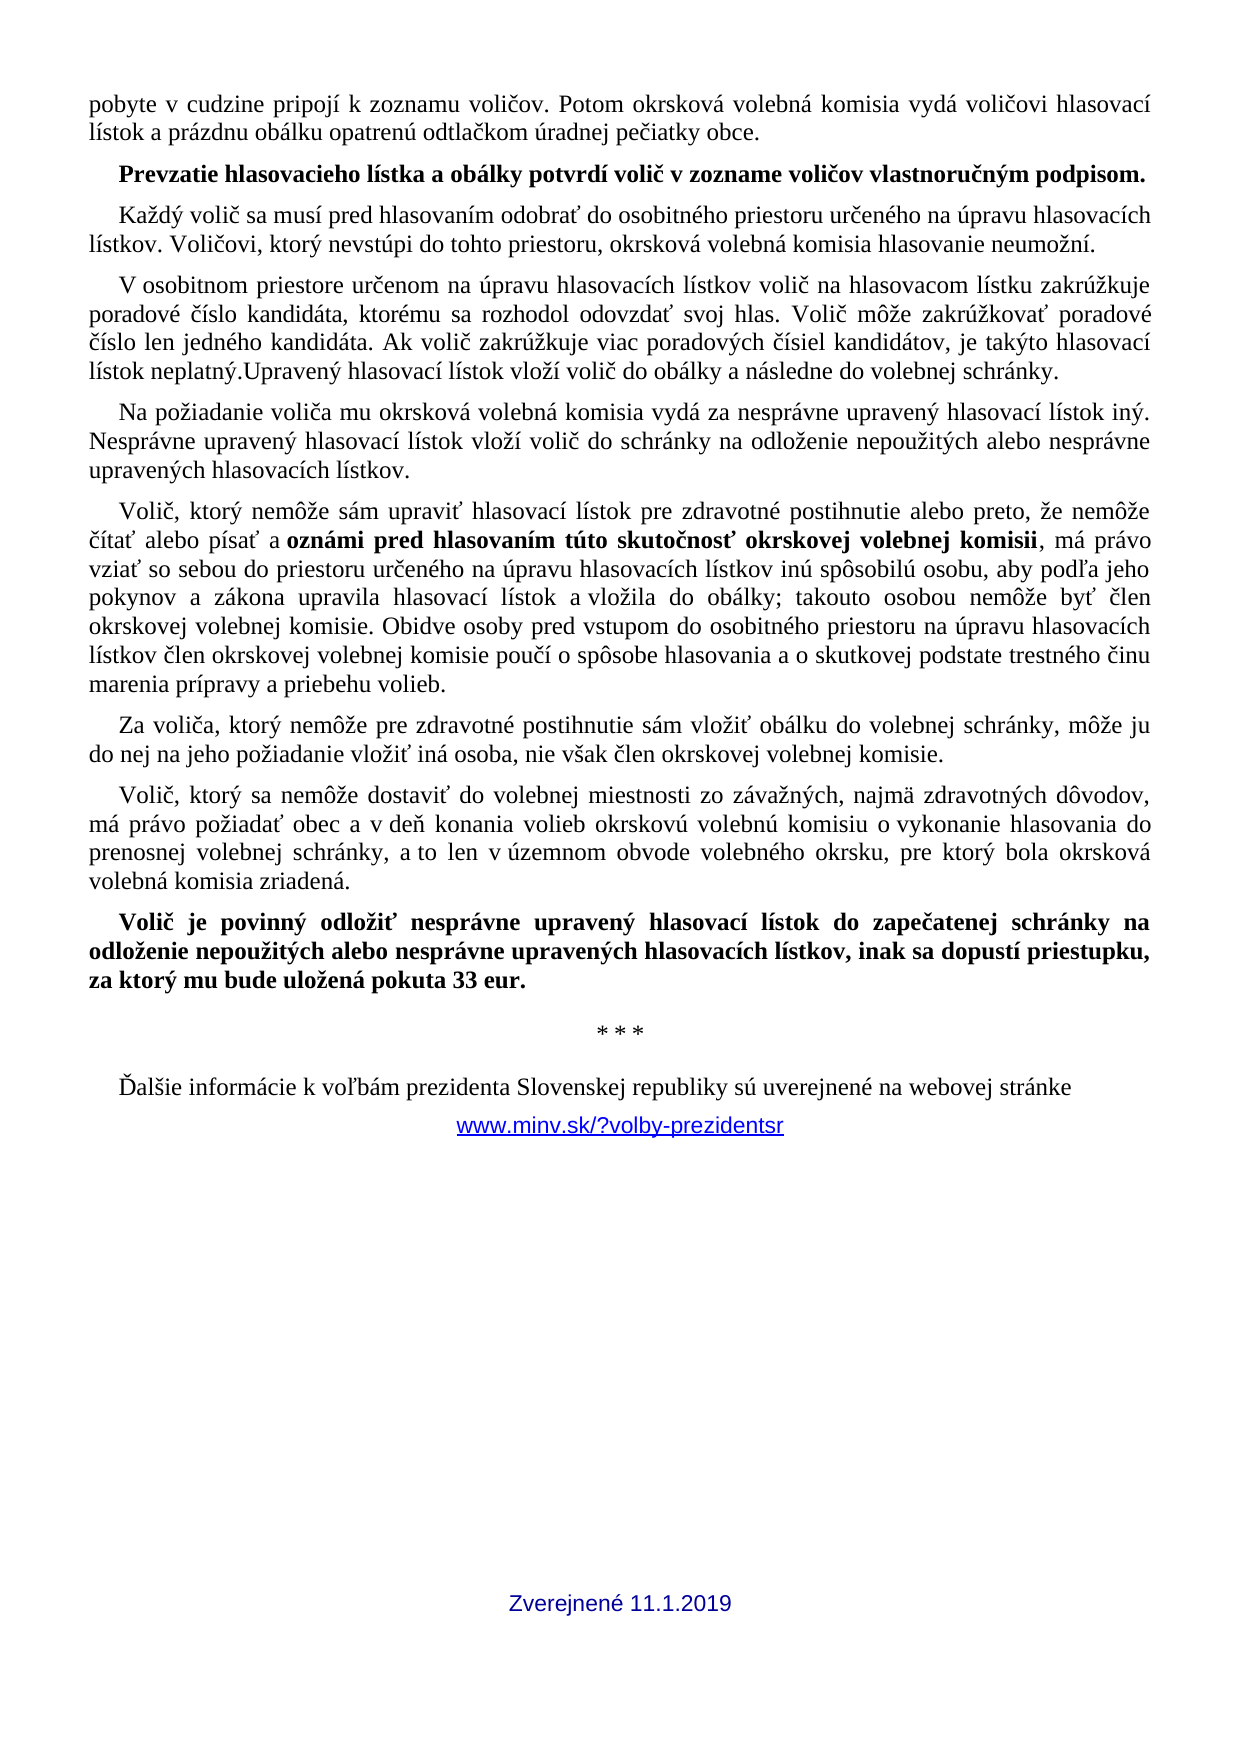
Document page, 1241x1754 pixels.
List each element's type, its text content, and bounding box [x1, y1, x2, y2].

text V osobitnom priestore určenom na úpravu hlasovacích lístkov volič na hlasovacom lístku zakrúžkuje poradové číslo kandidáta, ktorému sa rozhodol odovzdať svoj hlas. Volič môže zakrúžkovať poradové číslo len jedného kandidáta. Ak volič zakrúžkuje viac poradových čísiel kandidátov, je takýto hlasovací lístok neplatný.Upravený hlasovací lístok vloží volič do obálky a následne do volebnej schránky. [89, 270, 1152, 385]
text Zverejnené 11.1.2019 [89, 1589, 1152, 1616]
text www.minv.sk/?volby-prezidentsr [89, 1112, 1152, 1138]
text Za voliča, ktorý nemôže pre zdravotné postihnutie sám vložiť obálku do volebnej schránky, môže ju do nej na jeho požiadanie vložiť iná osoba, nie však člen okrskovej volebnej komisie. [89, 710, 1152, 767]
text *** [89, 1019, 1152, 1047]
text Každý volič sa musí pred hlasovaním odobrať do osobitného priestoru určeného na úpravu hlasovacích lístkov. Voličovi, ktorý nevstúpi do tohto priestoru, okrsková volebná komisia hlasovanie neumožní. [89, 200, 1152, 257]
text Na požiadanie voliča mu okrsková volebná komisia vydá za nesprávne upravený hlasovací lístok iný. Nesprávne upravený hlasovací lístok vloží volič do schránky na odloženie nepoužitých alebo nesprávne upravených hlasovacích lístkov. [89, 397, 1152, 484]
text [89, 89, 1152, 146]
text Volič, ktorý sa nemôže dostaviť do volebnej miestnosti zo závažných, najmä zdravotných dôvodov, má právo požiadať obec a v deň konania volieb okrskovú volebnú komisiu o vykonanie hlasovania do prenosnej volebnej schránky, a to len v územnom obvode volebného okrsku, pre ktorý bola okrsková volebná komisia zriadená. [89, 780, 1152, 895]
text Prevzatie hlasovacieho lístka a obálky potvrdí volič v zozname voličov vlastnoručným podpisom. [89, 159, 1152, 187]
text Volič, ktorý nemôže sám upraviť hlasovací lístok pre zdravotné postihnutie alebo preto, že nemôže čítať alebo písať a oznámi pred hlasovaním túto skutočnosť okrskovej volebnej komisii, má právo vziať so sebou do priestoru určeného na úpravu hlasovacích lístkov inú spôsobilú osobu, aby podľa jeho pokynov a zákona upravila hlasovací lístok a vložila do obálky; takouto osobou nemôže byť člen okrskovej volebnej komisie. Obidve osoby pred vstupom do osobitného priestoru na úpravu hlasovacích lístkov člen okrskovej volebnej komisie poučí o spôsobe hlasovania a o skutkovej podstate trestného činu marenia prípravy a priebehu volieb. [89, 496, 1152, 697]
text Ďalšie informácie k voľbám prezidenta Slovenskej republiky sú uverejnené na webovej stránke [89, 1072, 1152, 1101]
text Volič je povinný odložiť nesprávne upravený hlasovací lístok do zapečatenej schránky na odloženie nepoužitých alebo nesprávne upravených hlasovacích lístkov, inak sa dopustí priestupku, za ktorý mu bude uložená pokuta 33 eur. [89, 907, 1152, 994]
